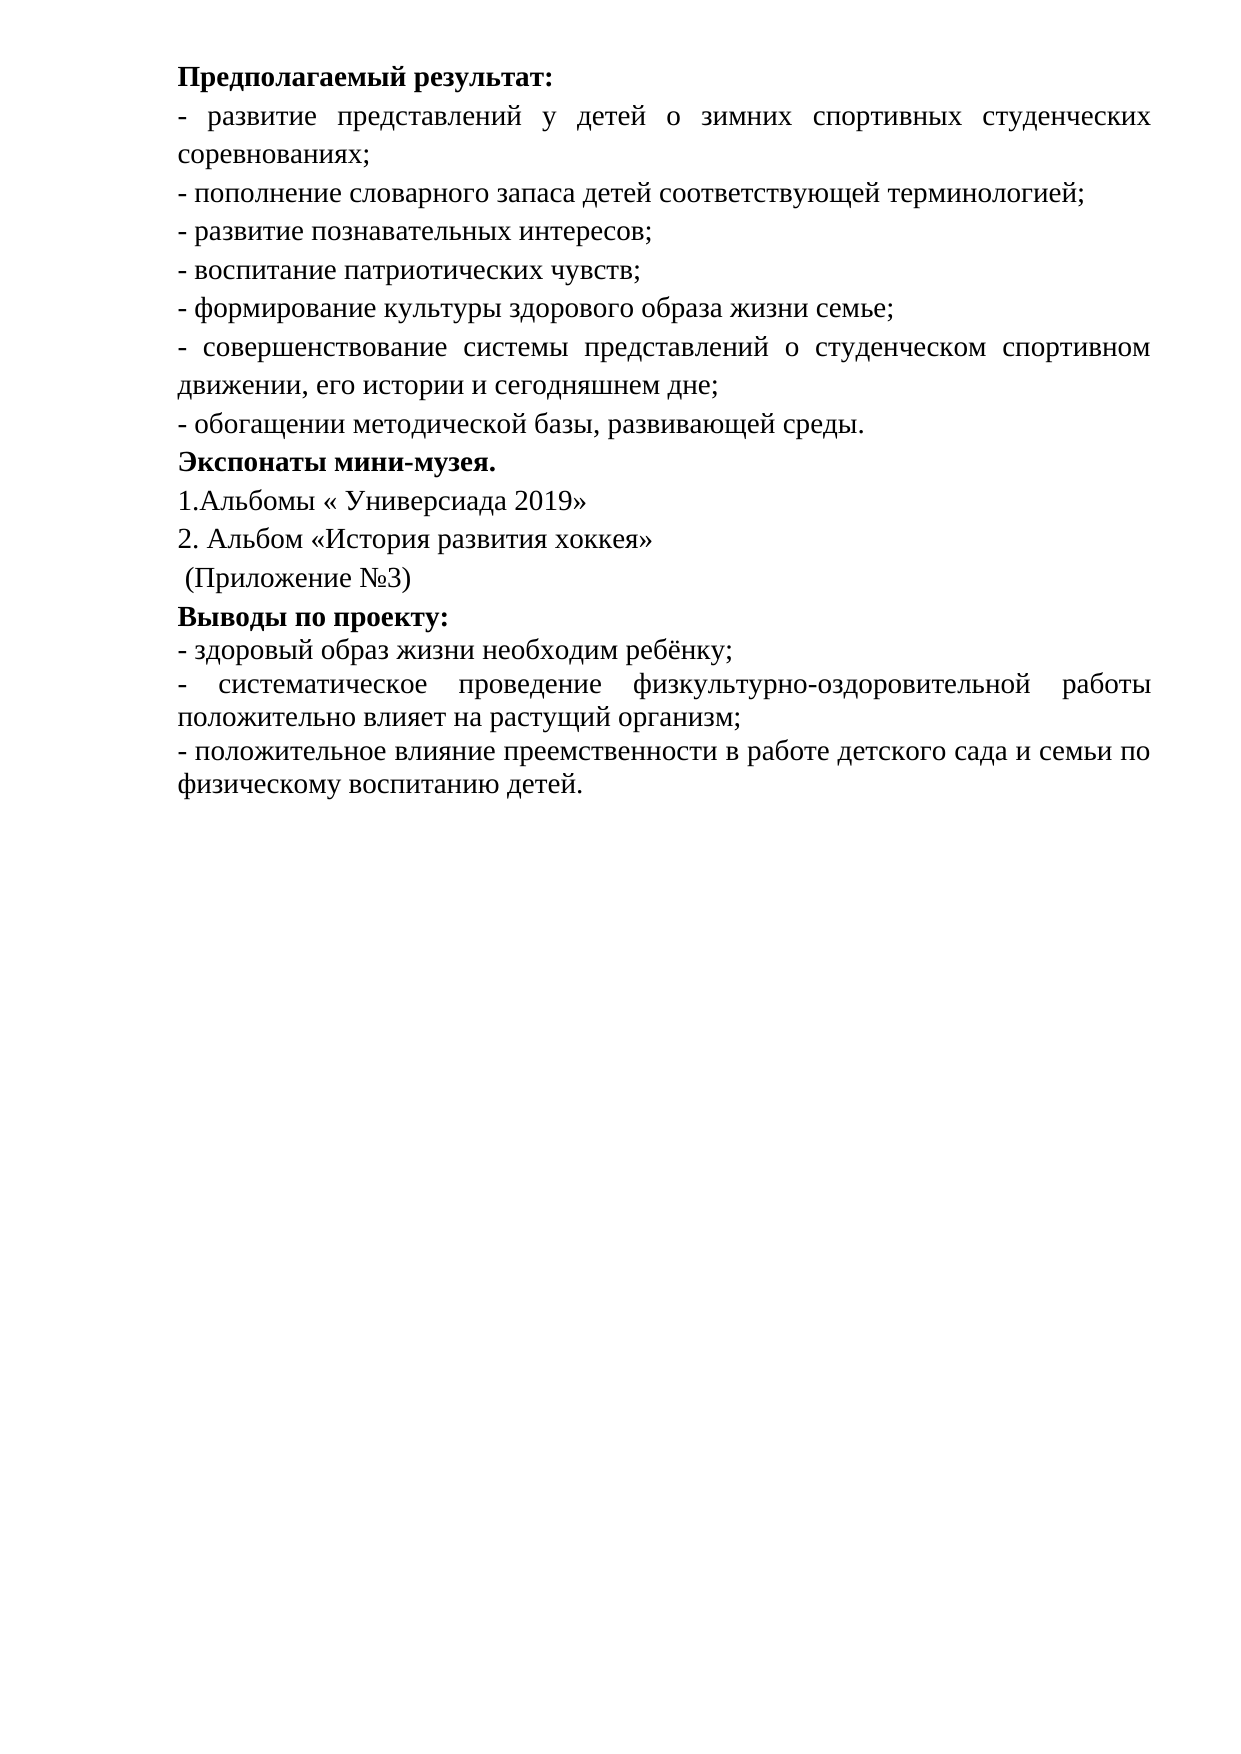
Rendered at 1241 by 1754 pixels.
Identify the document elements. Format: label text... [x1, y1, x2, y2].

list - здоровый образ жизни необходим ребёнку; [177, 632, 1152, 666]
list - положительное влияние преемственности в работе детского сада и семьи по физическому воспитанию детей. [177, 733, 1152, 800]
list - систематическое проведение физкультурно-оздоровительной работы положительно влияет на растущий организм; [177, 666, 1152, 733]
text - формирование культуры здорового образа жизни семье; [177, 290, 1152, 324]
text Экспонаты мини-музея. [177, 444, 1152, 478]
text - пополнение словарного запаса детей соответствующей терминологией; [177, 175, 1152, 208]
text - развитие познавательных интересов; [177, 213, 1152, 247]
text - развитие представлений у детей о зимних спортивных студенческих соревнованиях; [177, 98, 1152, 170]
list Выводы по проекту: [177, 599, 1152, 632]
text - воспитание патриотических чувств; [177, 252, 1152, 285]
text 2. Альбом «История развития хоккея» [177, 522, 1152, 555]
text Предполагаемый результат: [177, 59, 1152, 93]
text (Приложение №3) [177, 560, 1152, 594]
text - совершенствование системы представлений о студенческом спортивном движении, его истории и сегодняшнем дне; [177, 329, 1152, 401]
text - обогащении методической базы, развивающей среды. [177, 406, 1152, 439]
text 1.Альбомы « Универсиада 2019» [177, 483, 1152, 517]
